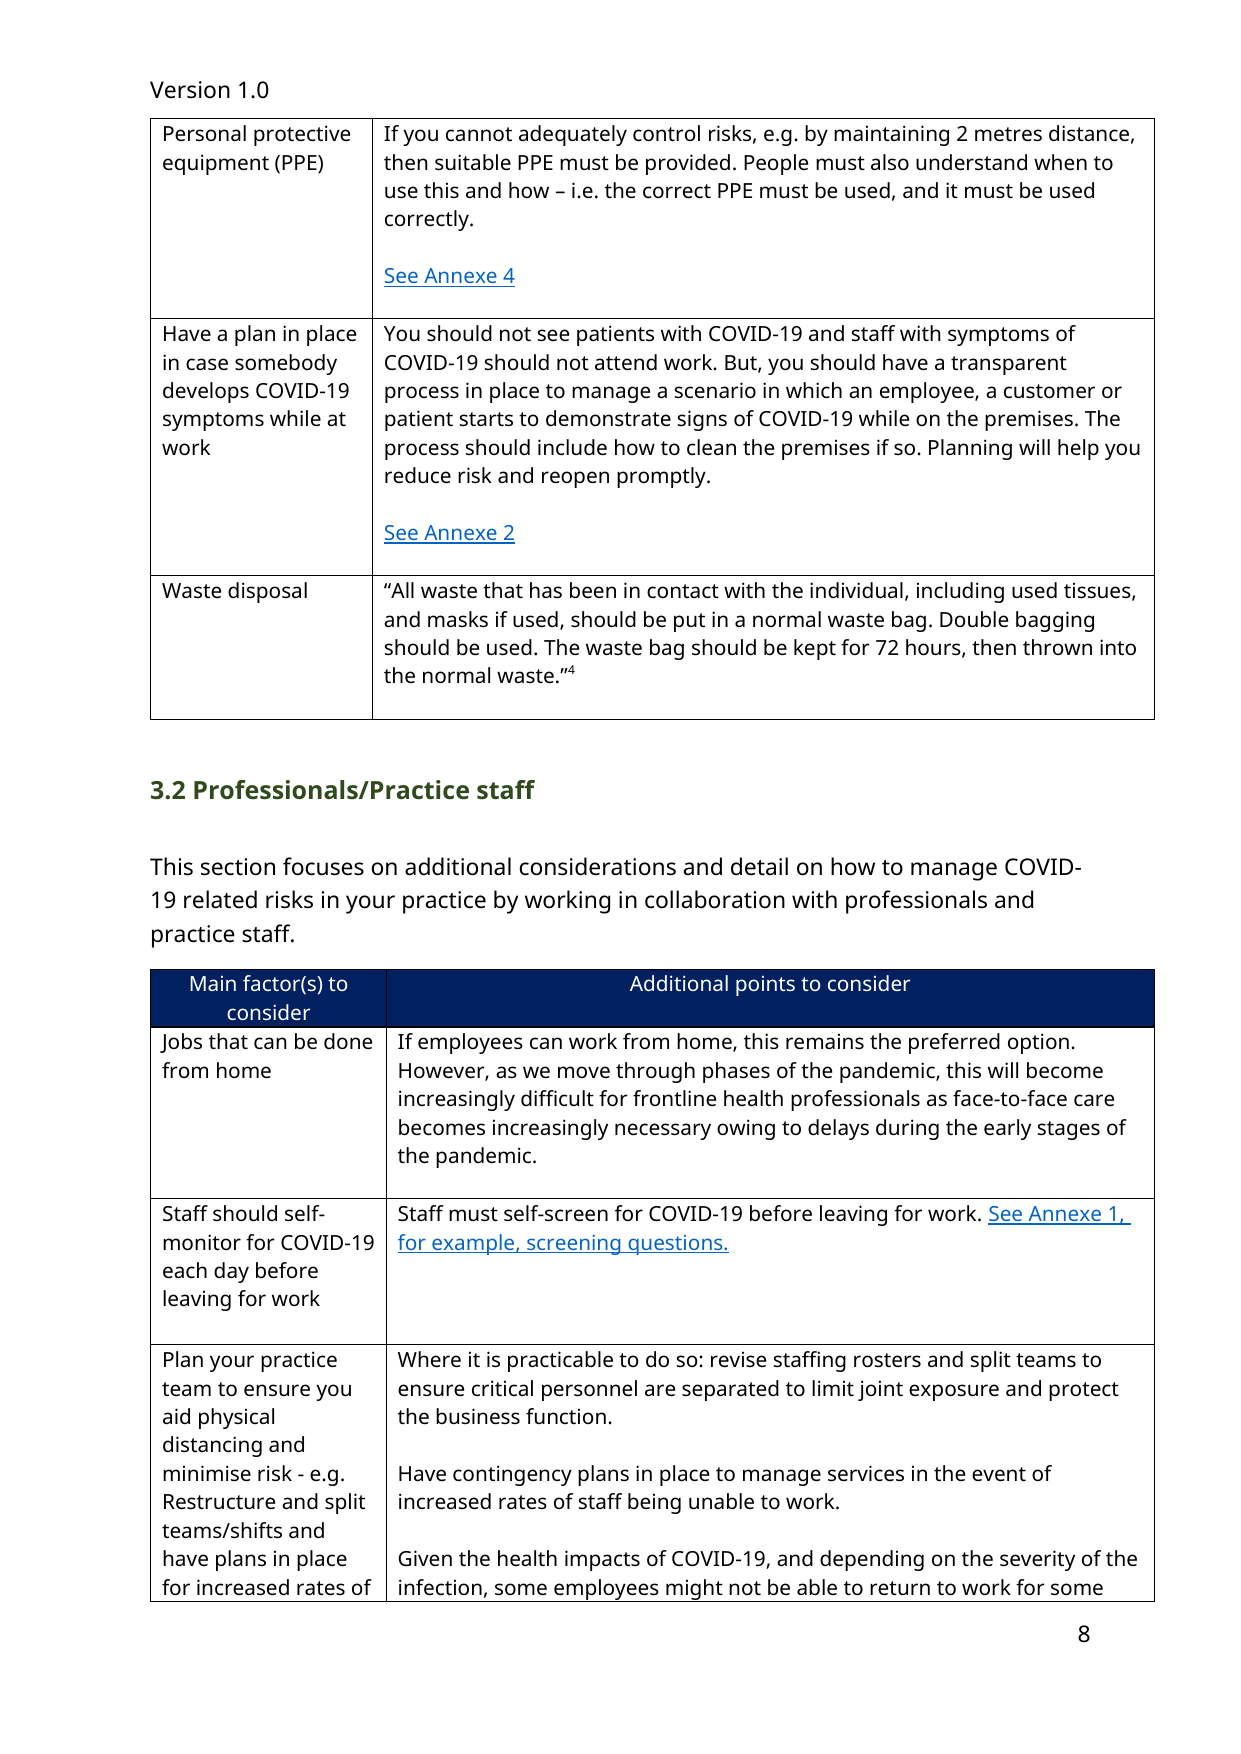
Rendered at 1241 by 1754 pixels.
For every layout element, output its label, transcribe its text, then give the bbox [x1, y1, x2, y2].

text This section focuses on additional considerations and detail on how to manage COVID-19 related risks in your practice by working in collaboration with professionals and practice staff. [150, 851, 1090, 949]
table_cell Staff should self-monitor for COVID-19 each day before leaving for work [151, 1199, 386, 1344]
table_cell Personal protective equipment (PPE) [151, 119, 372, 318]
table_cell Jobs that can be done from home [151, 1028, 386, 1198]
table_cell Waste disposal [151, 576, 372, 718]
table_cell Staff must self-screen for COVID-19 before leaving for work. See Annexe 1, for example, screening questions. [387, 1199, 1154, 1344]
table_header Main factor(s) to consider [151, 970, 386, 1026]
table_cell If employees can work from home, this remains the preferred option. However, as we move through phases of the pandemic, this will become increasingly difficult for frontline health professionals as face-to-face care becomes increasingly necessary owing to delays during the early stages of the pandemic. [387, 1028, 1154, 1198]
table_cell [387, 1345, 1154, 1601]
table_header Additional points to consider [387, 970, 1154, 1026]
table_cell You should not see patients with COVID-19 and staff with symptoms of COVID-19 should not attend work. But, you should have a transparent process in place to manage a scenario in which an employee, a customer or patient starts to demonstrate signs of COVID-19 while on the premises. The process should include how to clean the premises if so. Planning will help you reduce risk and reopen promptly. See Annexe 2 [373, 319, 1154, 575]
table_cell If you cannot adequately control risks, e.g. by maintaining 2 metres distance, then suitable PPE must be provided. People must also understand when to use this and how – i.e. the correct PPE must be used, and it must be used correctly. See Annexe 4 [373, 119, 1154, 318]
table_cell Have a plan in place in case somebody develops COVID-19 symptoms while at work [151, 319, 372, 575]
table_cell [151, 1345, 386, 1601]
table_cell “All waste that has been in contact with the individual, including used tissues, and masks if used, should be put in a normal waste bag. Double bagging should be used. The waste bag should be kept for 72 hours, then thrown into the normal waste.” [373, 576, 1154, 718]
subtitle 3.2 Professionals/Practice staff [150, 773, 1090, 807]
